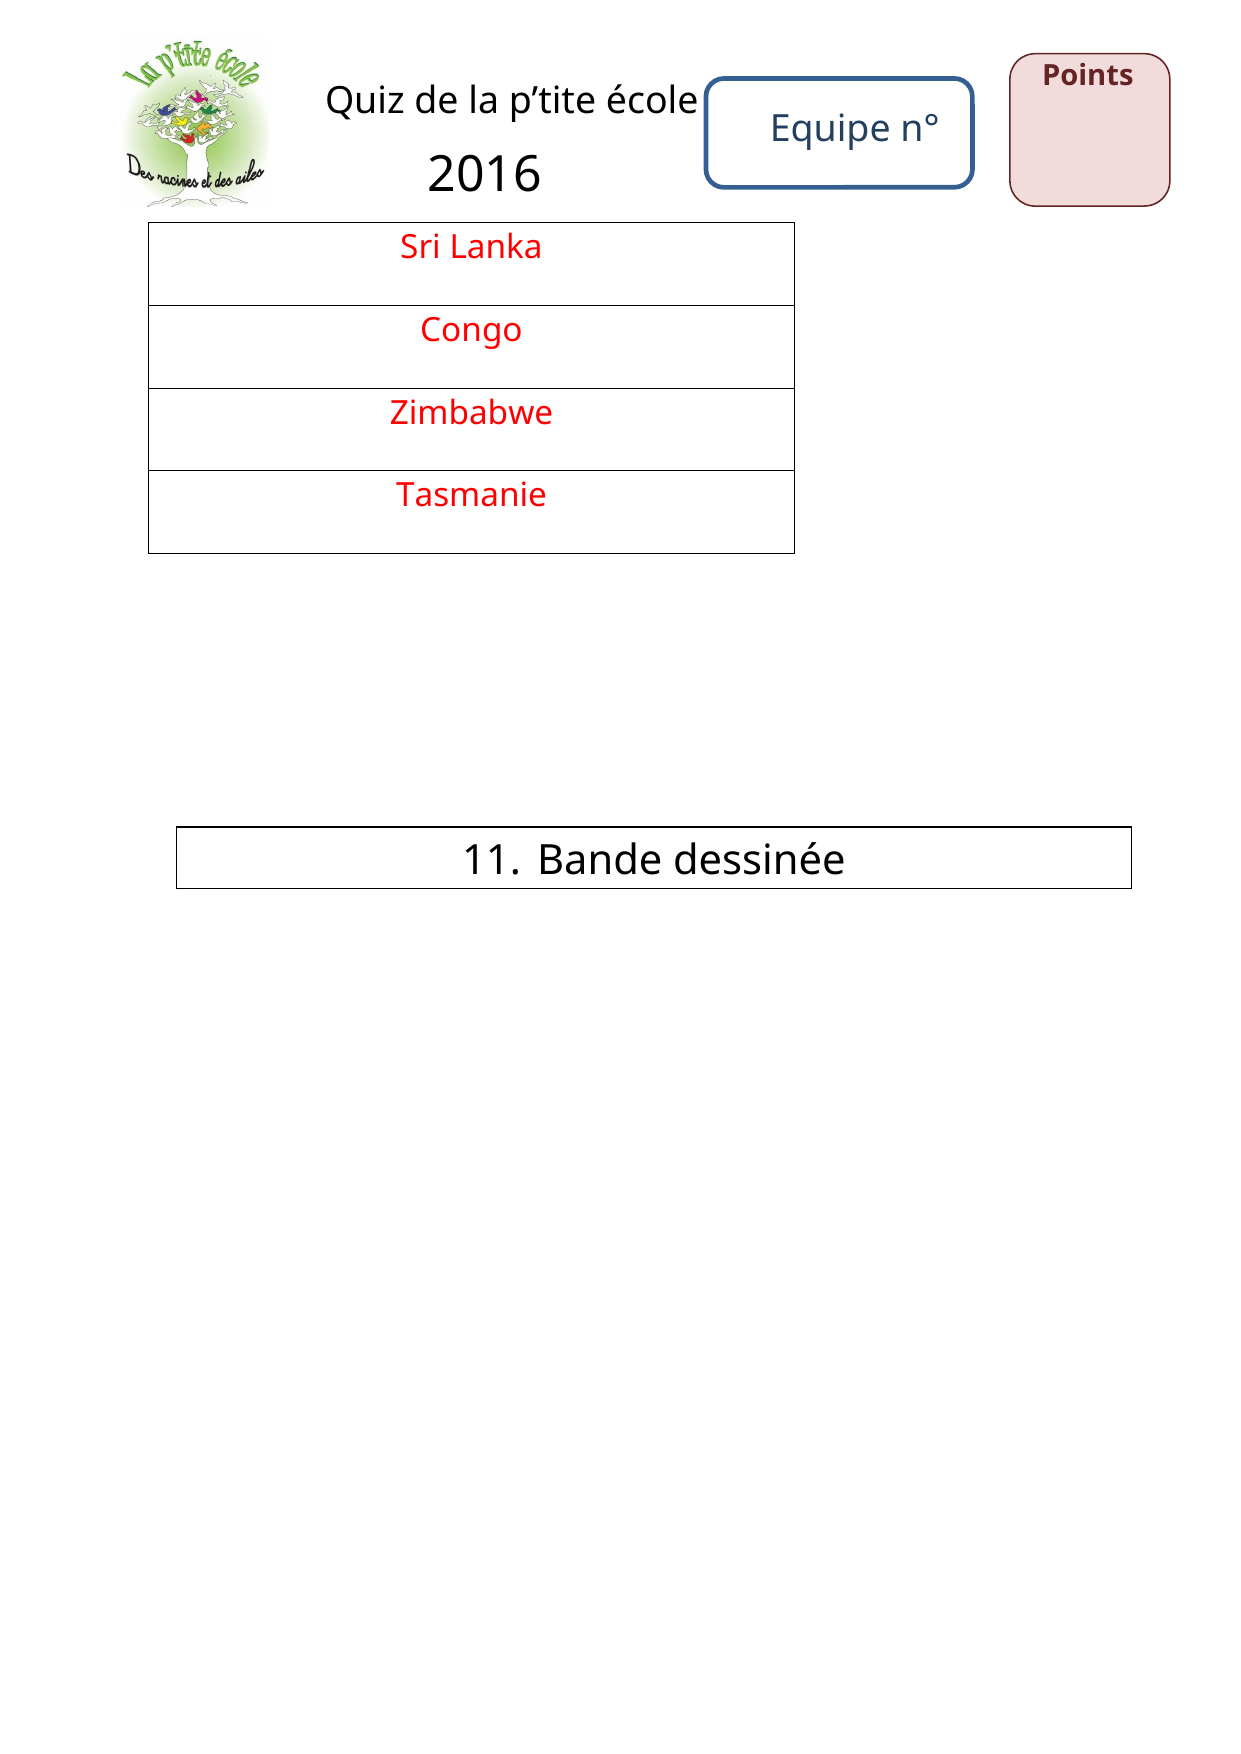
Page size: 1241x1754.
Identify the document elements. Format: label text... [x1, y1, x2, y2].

picture [119, 37, 269, 207]
table_cell Congo [149, 306, 794, 387]
table_cell Sri Lanka [149, 223, 794, 305]
table_cell Tasmanie [149, 471, 794, 553]
list Bande dessinée [177, 828, 1131, 888]
table_cell Zimbabwe [149, 389, 794, 470]
